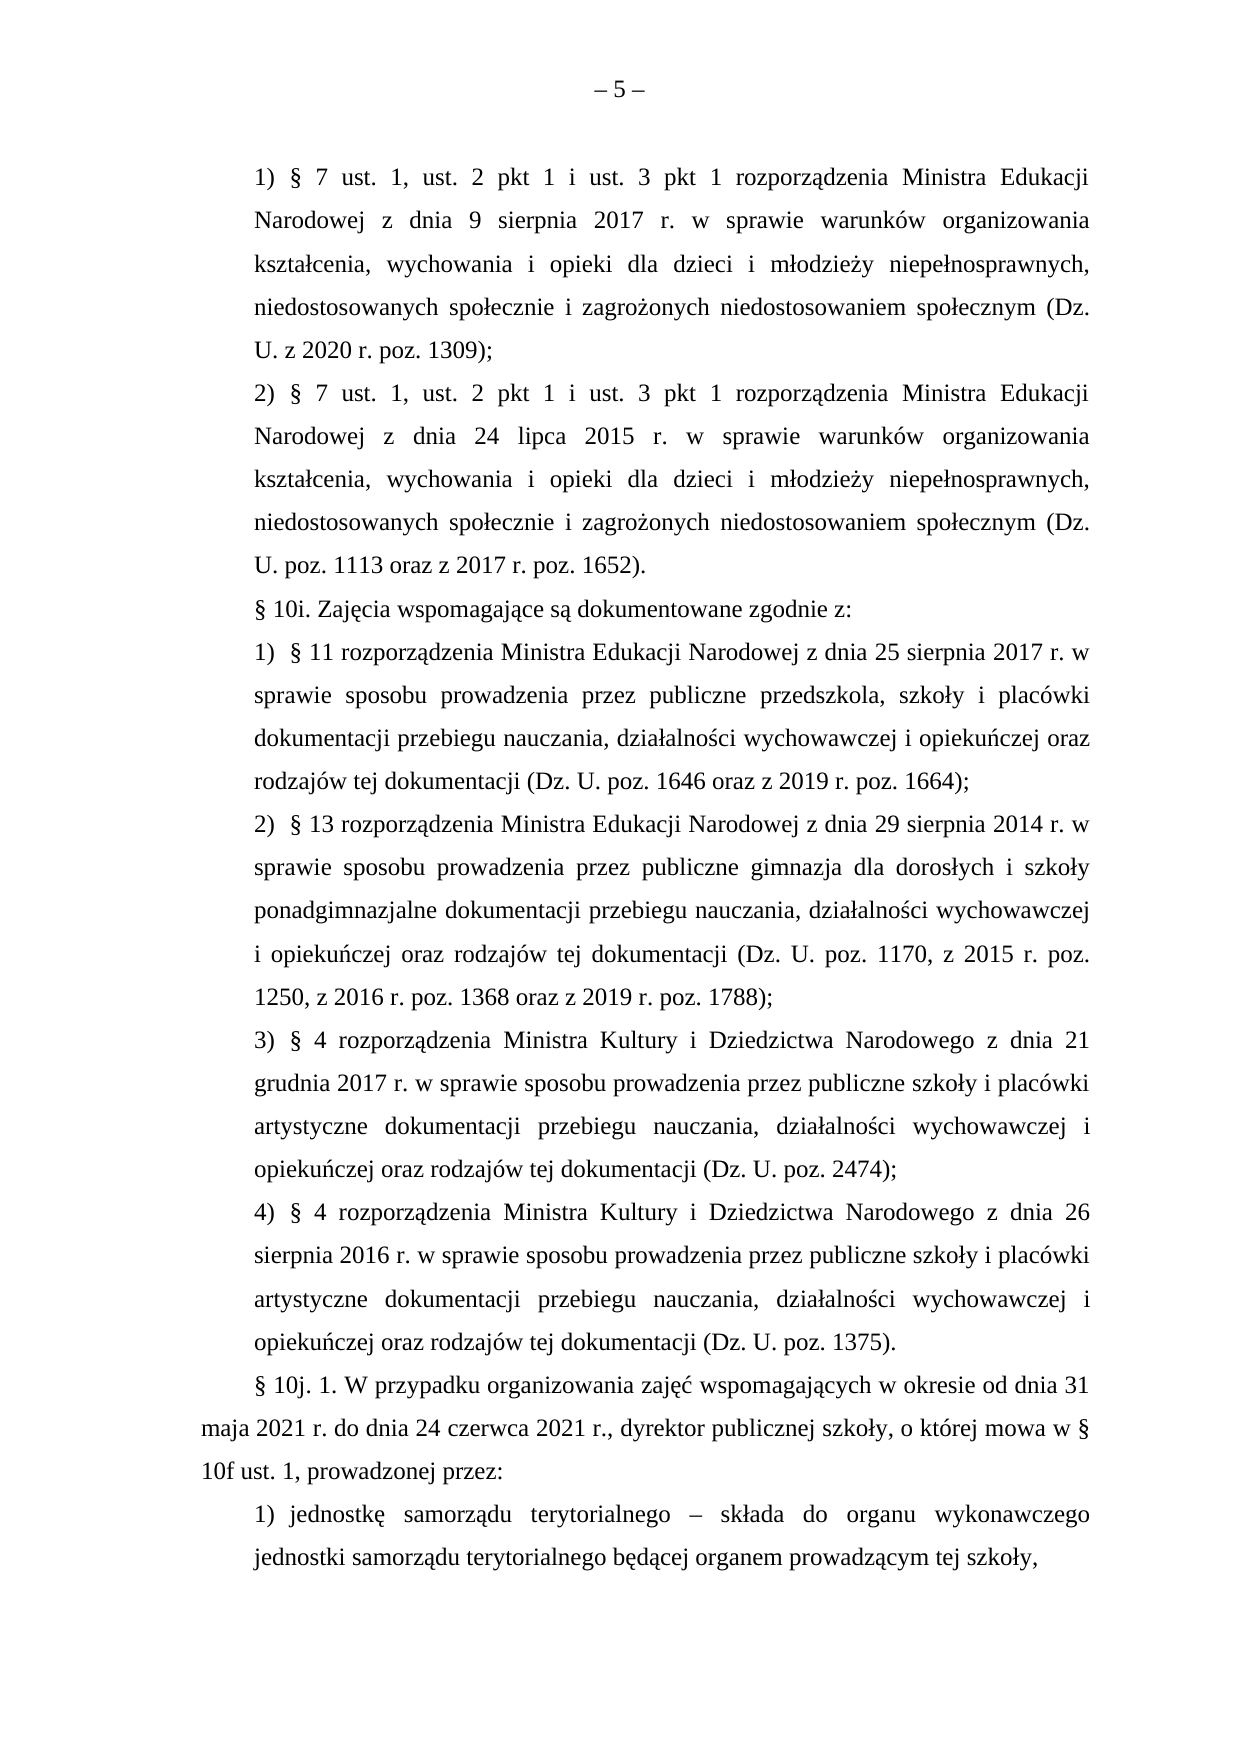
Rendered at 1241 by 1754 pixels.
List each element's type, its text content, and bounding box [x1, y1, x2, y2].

text 2) § 13 rozporządzenia Ministra Edukacji Narodowej z dnia 29 sierpnia 2014 r. w sprawie sposobu prowadzenia przez publiczne gimnazja dla dorosłych i szkoły ponadgimnazjalne dokumentacji przebiegu nauczania, działalności wychowawczej i opiekuńczej oraz rodzajów tej dokumentacji (Dz. U. poz. 1170, z 2015 r. poz. 1250, z 2016 r. poz. 1368 oraz z 2019 r. poz. 1788); [254, 809, 1091, 1011]
text § 10j. 1. W przypadku organizowania zajęć wspomagających w okresie od dnia 31 maja 2021 r. do dnia 24 czerwca 2021 r., dyrektor publicznej szkoły, o której mowa w § 10f ust. 1, prowadzonej przez: [201, 1370, 1091, 1485]
text 2) § 7 ust. 1, ust. 2 pkt 1 i ust. 3 pkt 1 rozporządzenia Ministra Edukacji Narodowej z dnia 24 lipca 2015 r. w sprawie warunków organizowania kształcenia, wychowania i opieki dla dzieci i młodzieży niepełnosprawnych, niedostosowanych społecznie i zagrożonych niedostosowaniem społecznym (Dz. U. poz. 1113 oraz z 2017 r. poz. 1652). [254, 378, 1091, 579]
text 3) § 4 rozporządzenia Ministra Kultury i Dziedzictwa Narodowego z dnia 21 grudnia 2017 r. w sprawie sposobu prowadzenia przez publiczne szkoły i placówki artystyczne dokumentacji przebiegu nauczania, działalności wychowawczej i opiekuńczej oraz rodzajów tej dokumentacji (Dz. U. poz. 2474); [254, 1025, 1091, 1183]
text 4) § 4 rozporządzenia Ministra Kultury i Dziedzictwa Narodowego z dnia 26 sierpnia 2016 r. w sprawie sposobu prowadzenia przez publiczne szkoły i placówki artystyczne dokumentacji przebiegu nauczania, działalności wychowawczej i opiekuńczej oraz rodzajów tej dokumentacji (Dz. U. poz. 1375). [254, 1197, 1091, 1356]
text 1) § 11 rozporządzenia Ministra Edukacji Narodowej z dnia 25 sierpnia 2017 r. w sprawie sposobu prowadzenia przez publiczne przedszkola, szkoły i placówki dokumentacji przebiegu nauczania, działalności wychowawczej i opiekuńczej oraz rodzajów tej dokumentacji (Dz. U. poz. 1646 oraz z 2019 r. poz. 1664); [254, 637, 1091, 795]
text § 10i. Zajęcia wspomagające są dokumentowane zgodnie z: [201, 594, 1091, 622]
text 1) § 7 ust. 1, ust. 2 pkt 1 i ust. 3 pkt 1 rozporządzenia Ministra Edukacji Narodowej z dnia 9 sierpnia 2017 r. w sprawie warunków organizowania kształcenia, wychowania i opieki dla dzieci i młodzieży niepełnosprawnych, niedostosowanych społecznie i zagrożonych niedostosowaniem społecznym (Dz. U. z 2020 r. poz. 1309); [254, 162, 1091, 364]
text 1) jednostkę samorządu terytorialnego – składa do organu wykonawczego jednostki samorządu terytorialnego będącej organem prowadzącym tej szkoły, [254, 1499, 1091, 1571]
